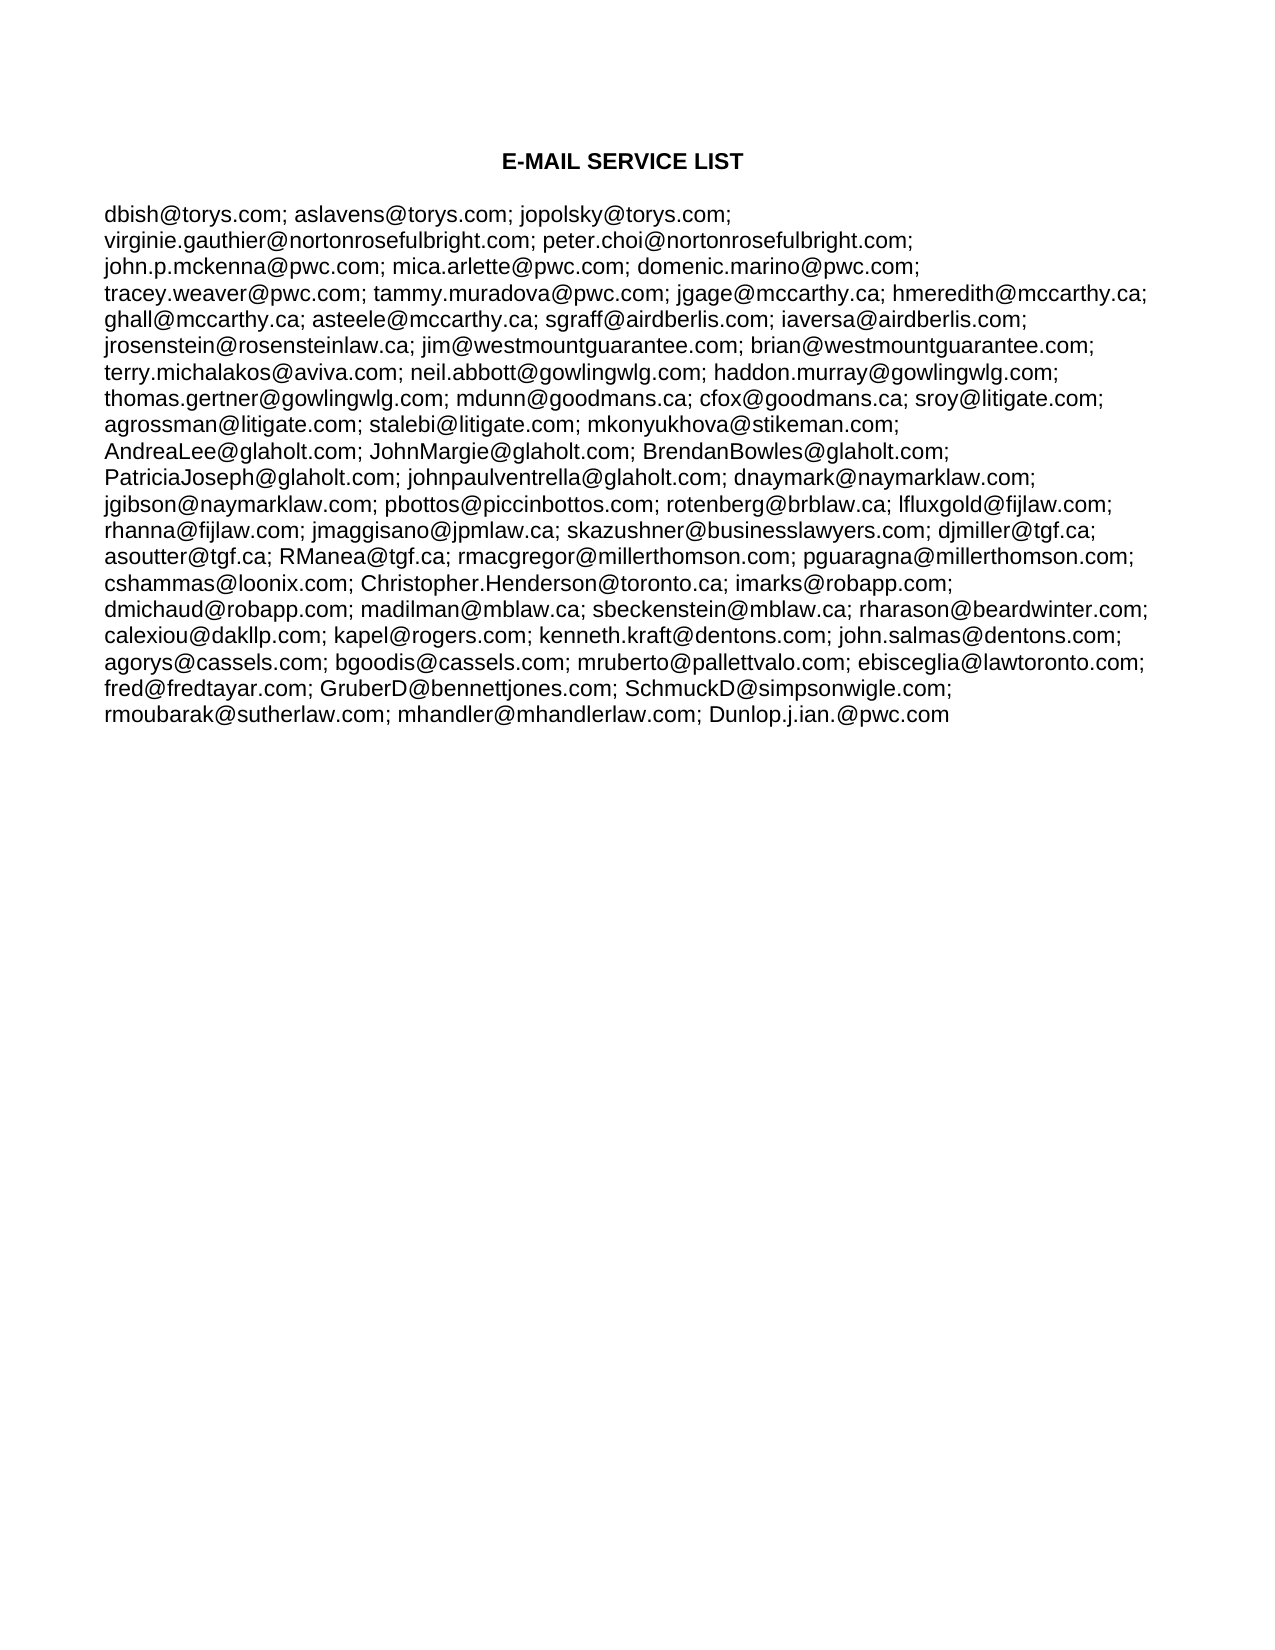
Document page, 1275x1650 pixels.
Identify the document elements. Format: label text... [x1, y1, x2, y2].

text E-MAIL SERVICE LIST [89, 148, 1156, 174]
text dbish@torys.com; aslavens@torys.com; jopolsky@torys.com; virginie.gauthier@nortonrosefulbright.com; peter.choi@nortonrosefulbright.com; john.p.mckenna@pwc.com; mica.arlette@pwc.com; domenic.marino@pwc.com; tracey.weaver@pwc.com; tammy.muradova@pwc.com; jgage@mccarthy.ca; hmeredith@mccarthy.ca; ghall@mccarthy.ca; asteele@mccarthy.ca; sgraff@airdberlis.com; iaversa@airdberlis.com; jrosenstein@rosensteinlaw.ca; jim@westmountguarantee.com; brian@westmountguarantee.com; terry.michalakos@aviva.com; neil.abbott@gowlingwlg.com; haddon.murray@gowlingwlg.com; thomas.gertner@gowlingwlg.com; mdunn@goodmans.ca; cfox@goodmans.ca; sroy@litigate.com; agrossman@litigate.com; stalebi@litigate.com; mkonyukhova@stikeman.com; AndreaLee@glaholt.com; JohnMargie@glaholt.com; BrendanBowles@glaholt.com; PatriciaJoseph@glaholt.com; johnpaulventrella@glaholt.com; dnaymark@naymarklaw.com; jgibson@naymarklaw.com; pbottos@piccinbottos.com; rotenberg@brblaw.ca; lfluxgold@fijlaw.com; rhanna@fijlaw.com; jmaggisano@jpmlaw.ca; skazushner@businesslawyers.com; djmiller@tgf.ca; asoutter@tgf.ca; RManea@tgf.ca; rmacgregor@millerthomson.com; pguaragna@millerthomson.com; cshammas@loonix.com; Christopher.Henderson@toronto.ca; imarks@robapp.com; dmichaud@robapp.com; madilman@mblaw.ca; sbeckenstein@mblaw.ca; rharason@beardwinter.com; calexiou@dakllp.com; kapel@rogers.com; kenneth.kraft@dentons.com; john.salmas@dentons.com; agorys@cassels.com; bgoodis@cassels.com; mruberto@pallettvalo.com; ebisceglia@lawtoronto.com; fred@fredtayar.com; GruberD@bennettjones.com; SchmuckD@simpsonwigle.com; rmoubarak@sutherlaw.com; mhandler@mhandlerlaw.com; Dunlop.j.ian.@pwc.com [104, 201, 1156, 728]
